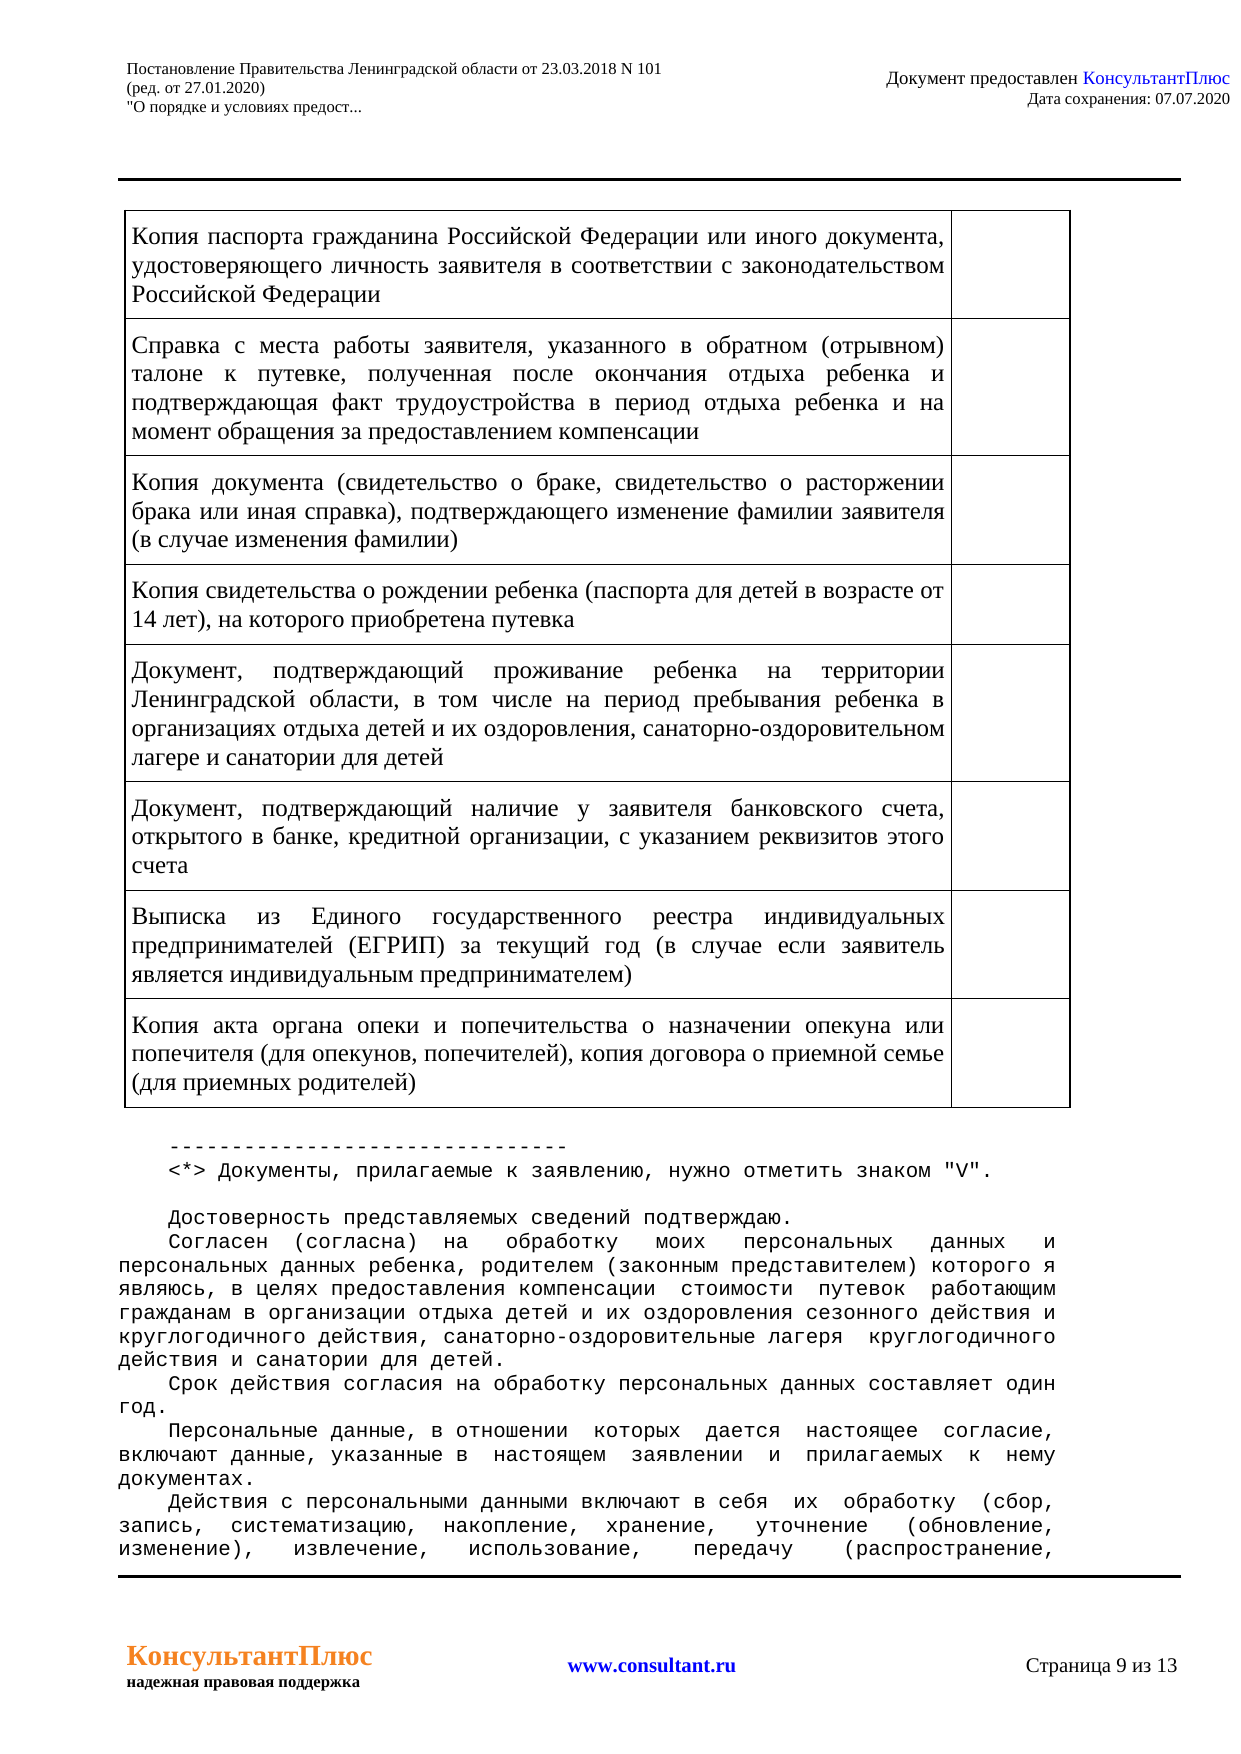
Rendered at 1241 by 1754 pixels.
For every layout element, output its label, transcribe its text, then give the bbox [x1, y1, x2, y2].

text запись, систематизацию, накопление, хранение, уточнение (обновление, [118, 1515, 1181, 1538]
text Персональные данные, в отношении которых дается настоящее согласие, [118, 1420, 1181, 1444]
text <*> Документы, прилагаемые к заявлению, нужно отметить знаком "V". [118, 1160, 1181, 1184]
table_cell [952, 565, 1069, 644]
table_cell [952, 782, 1069, 889]
text документах. [118, 1467, 1181, 1491]
table_cell [952, 891, 1069, 998]
table_cell [952, 645, 1069, 781]
text Действия с персональными данными включают в себя их обработку (сбор, [118, 1491, 1181, 1515]
table_cell [952, 319, 1069, 455]
table_cell Копия свидетельства о рождении ребенка (паспорта для детей в возрасте от 14 лет), на которого приобретена путевка [126, 565, 951, 644]
text являюсь, в целях предоставления компенсации стоимости путевок работающим [118, 1278, 1181, 1302]
table_cell Копия документа (свидетельство о браке, свидетельство о расторжении брака или иная справка), подтверждающего изменение фамилии заявителя (в случае изменения фамилии) [126, 456, 951, 564]
text -------------------------------- [118, 1136, 1181, 1160]
text включают данные, указанные в настоящем заявлении и прилагаемых к нему [118, 1444, 1181, 1467]
table_cell Справка с места работы заявителя, указанного в обратном (отрывном) талоне к путевке, полученная после окончания отдыха ребенка и подтверждающая факт трудоустройства в период отдыха ребенка и на момент обращения за предоставлением компенсации [126, 319, 951, 455]
text Согласен (согласна) на обработку моих персональных данных и [118, 1231, 1181, 1255]
text круглогодичного действия, санаторно-оздоровительные лагеря круглогодичного [118, 1326, 1181, 1349]
table_cell Копия паспорта гражданина Российской Федерации или иного документа, удостоверяющего личность заявителя в соответствии с законодательством Российской Федерации [126, 211, 951, 318]
text год. [118, 1397, 1181, 1420]
table_cell Копия акта органа опеки и попечительства о назначении опекуна или попечителя (для опекунов, попечителей), копия договора о приемной семье (для приемных родителей) [126, 999, 951, 1107]
text гражданам в организации отдыха детей и их оздоровления сезонного действия и [118, 1302, 1181, 1326]
table_cell [952, 999, 1069, 1107]
text Достоверность представляемых сведений подтверждаю. [118, 1207, 1181, 1231]
table_cell Выписка из Единого государственного реестра индивидуальных предпринимателей (ЕГРИП) за текущий год (в случае если заявитель является индивидуальным предпринимателем) [126, 891, 951, 998]
text Срок действия согласия на обработку персональных данных составляет один [118, 1373, 1181, 1397]
text персональных данных ребенка, родителем (законным представителем) которого я [118, 1255, 1181, 1278]
table_cell Документ, подтверждающий наличие у заявителя банковского счета, открытого в банке, кредитной организации, с указанием реквизитов этого счета [126, 782, 951, 889]
table_cell Документ, подтверждающий проживание ребенка на территории Ленинградской области, в том числе на период пребывания ребенка в организациях отдыха детей и их оздоровления, санаторно-оздоровительном лагере и санатории для детей [126, 645, 951, 781]
table_cell [952, 456, 1069, 564]
text действия и санатории для детей. [118, 1349, 1181, 1373]
text изменение), извлечение, использование, передачу (распространение, [118, 1538, 1181, 1562]
table_cell [952, 211, 1069, 318]
